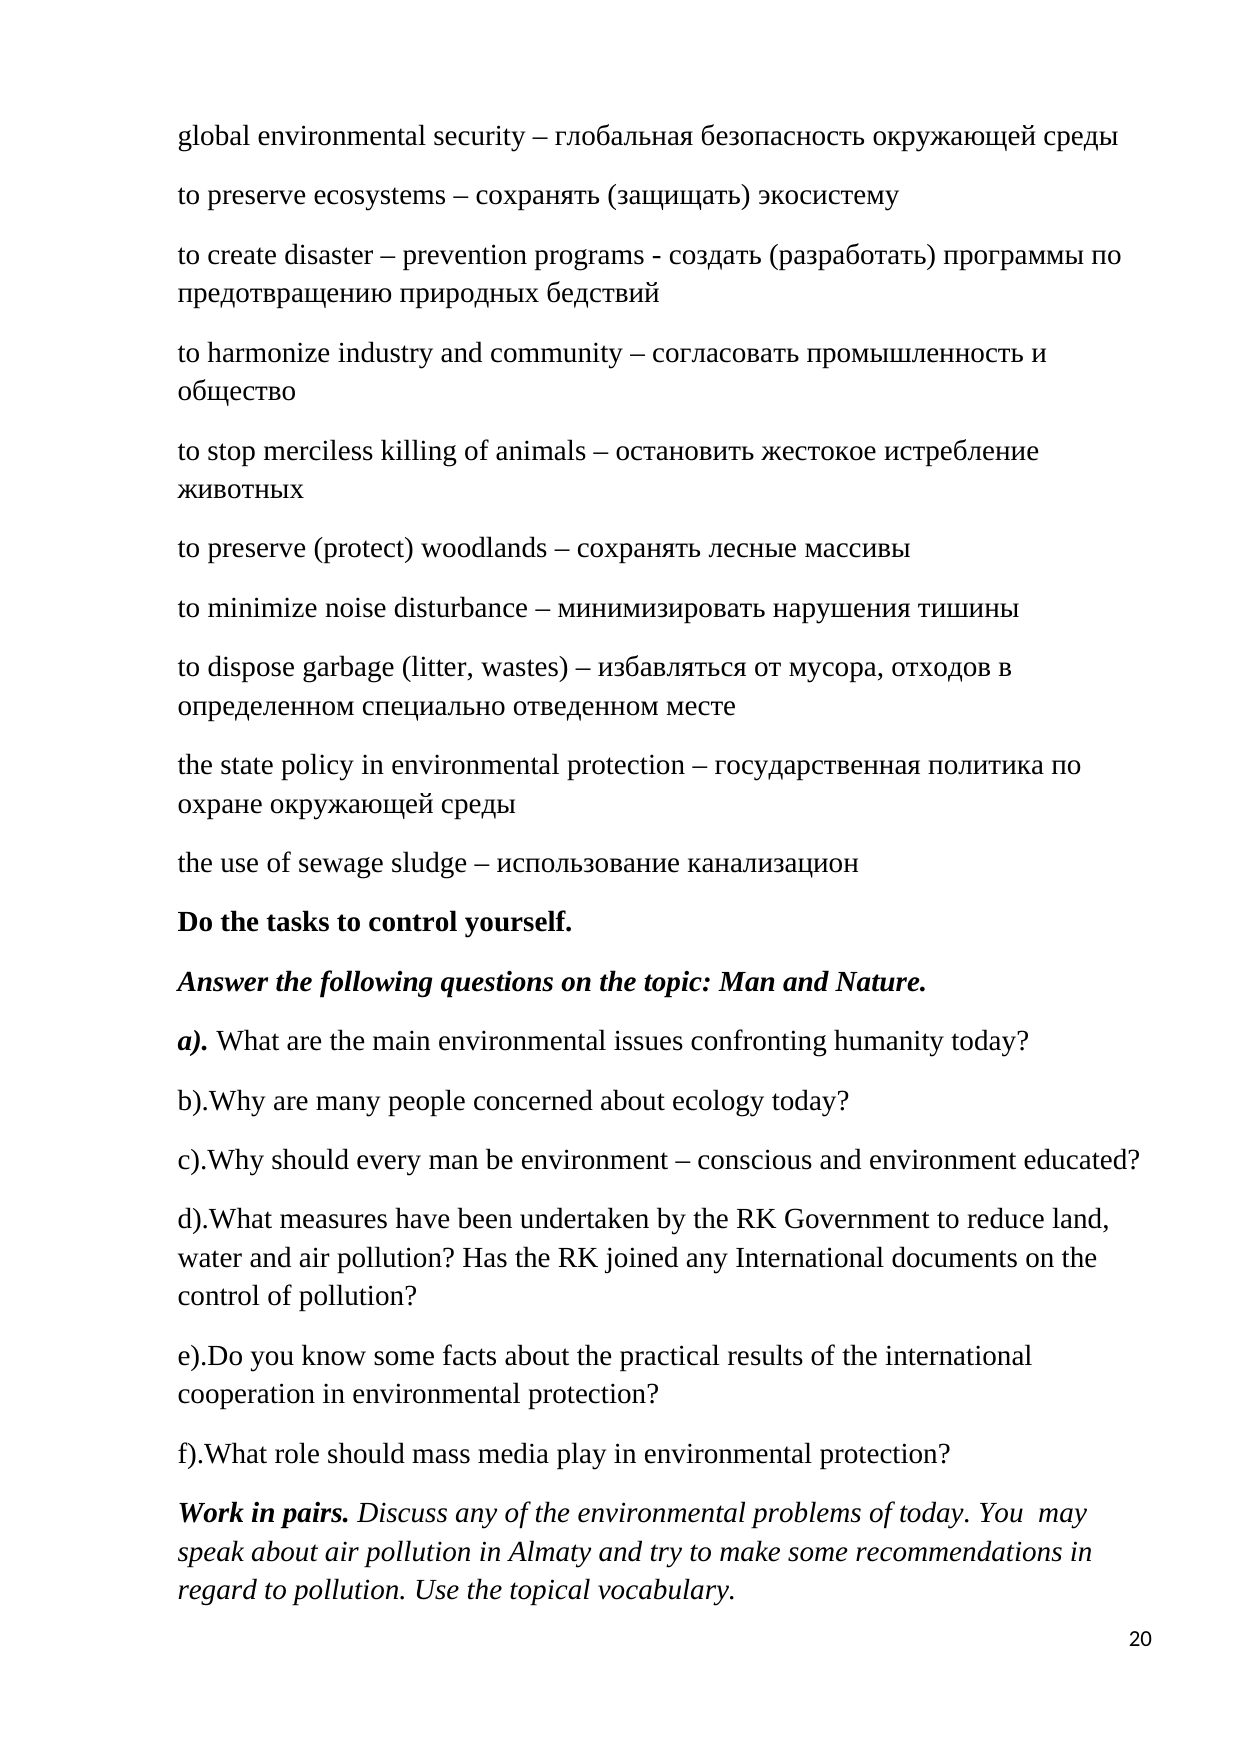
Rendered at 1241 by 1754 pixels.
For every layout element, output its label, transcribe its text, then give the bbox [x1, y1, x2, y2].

text the state policy in environmental protection – государственная политика по охране окружающей среды [177, 747, 1152, 819]
text Do the tasks to control yourself. [177, 904, 1152, 938]
text to stop merciless killing of animals – остановить жестокое истребление животных [177, 433, 1152, 505]
text to preserve ecosystems – сохранять (защищать) экосистему [177, 177, 1152, 211]
text to minimize noise disturbance – минимизировать нарушения тишины [177, 590, 1152, 623]
text a). What are the main environmental issues confronting humanity today? [177, 1023, 1152, 1057]
text d).What measures have been undertaken by the RK Government to reduce land, water and air pollution? Has the RK joined any International documents on the control of pollution? [177, 1201, 1152, 1312]
text b).Why are many people concerned about ecology today? [177, 1083, 1152, 1116]
text to harmonize industry and community – согласовать промышленность и общество [177, 335, 1152, 407]
text to create disaster – prevention programs - создать (разработать) программы по предотвращению природных бедствий [177, 237, 1152, 309]
text f).What role should mass media play in environmental protection? [177, 1436, 1152, 1469]
text e).Do you know some facts about the practical results of the international cooperation in environmental protection? [177, 1338, 1152, 1410]
text global environmental security – глобальная безопасность окружающей среды [177, 118, 1152, 152]
text c).Why should every man be environment – conscious and environment educated? [177, 1142, 1152, 1176]
text the use of sewage sludge – использование канализацион [177, 845, 1152, 879]
text to dispose garbage (litter, wastes) – избавляться от мусора, отходов в определенном специально отведенном месте [177, 649, 1152, 721]
text Work in pairs. Discuss any of the environmental problems of today. You may speak about air pollution in Almaty and try to make some recommendations in regard to pollution. Use the topical vocabulary. [177, 1495, 1152, 1606]
text to preserve (protect) woodlands – сохранять лесные массивы [177, 531, 1152, 564]
text Answer the following questions on the topic: Man and Nature. [177, 964, 1152, 997]
